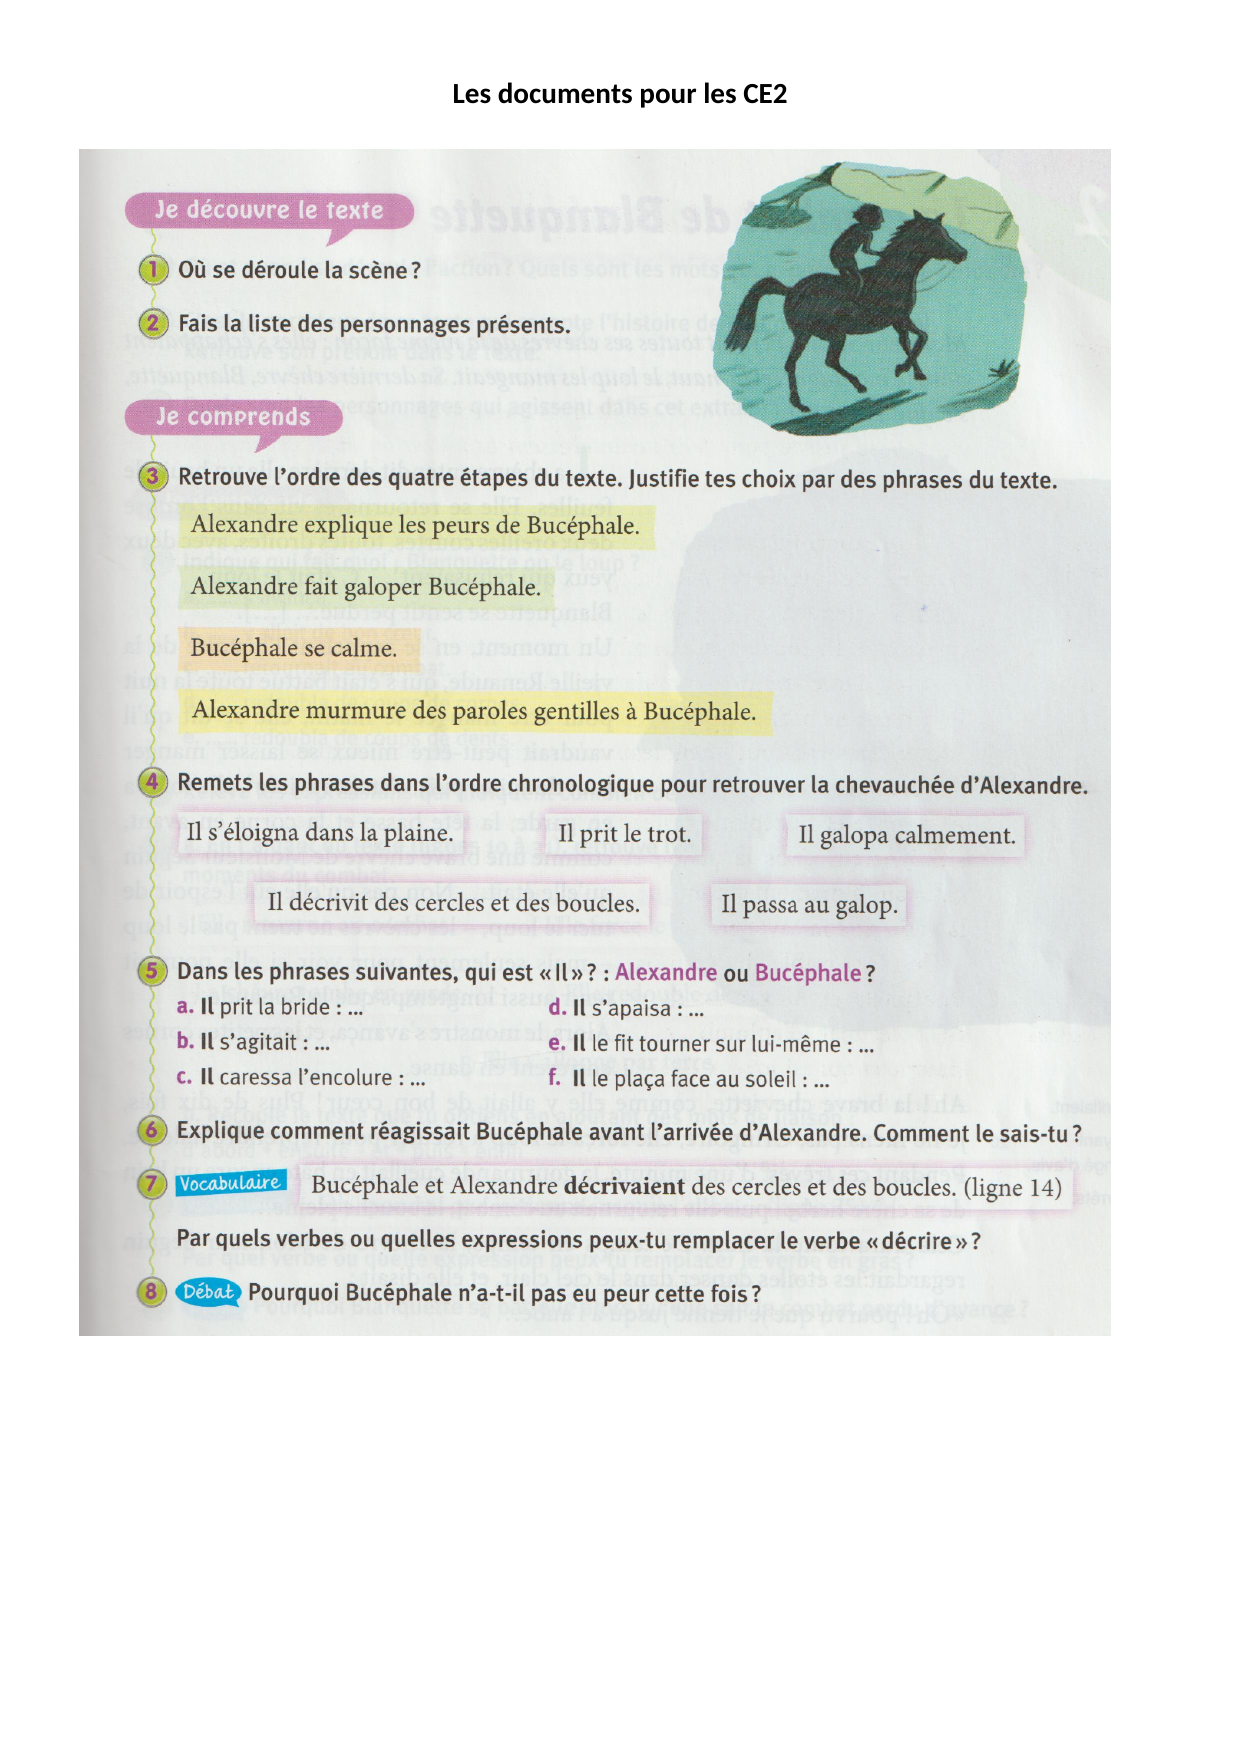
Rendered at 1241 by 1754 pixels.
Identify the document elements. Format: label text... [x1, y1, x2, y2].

text Les documents pour les CE2 [75, 75, 1165, 111]
picture [80, 150, 1111, 1335]
